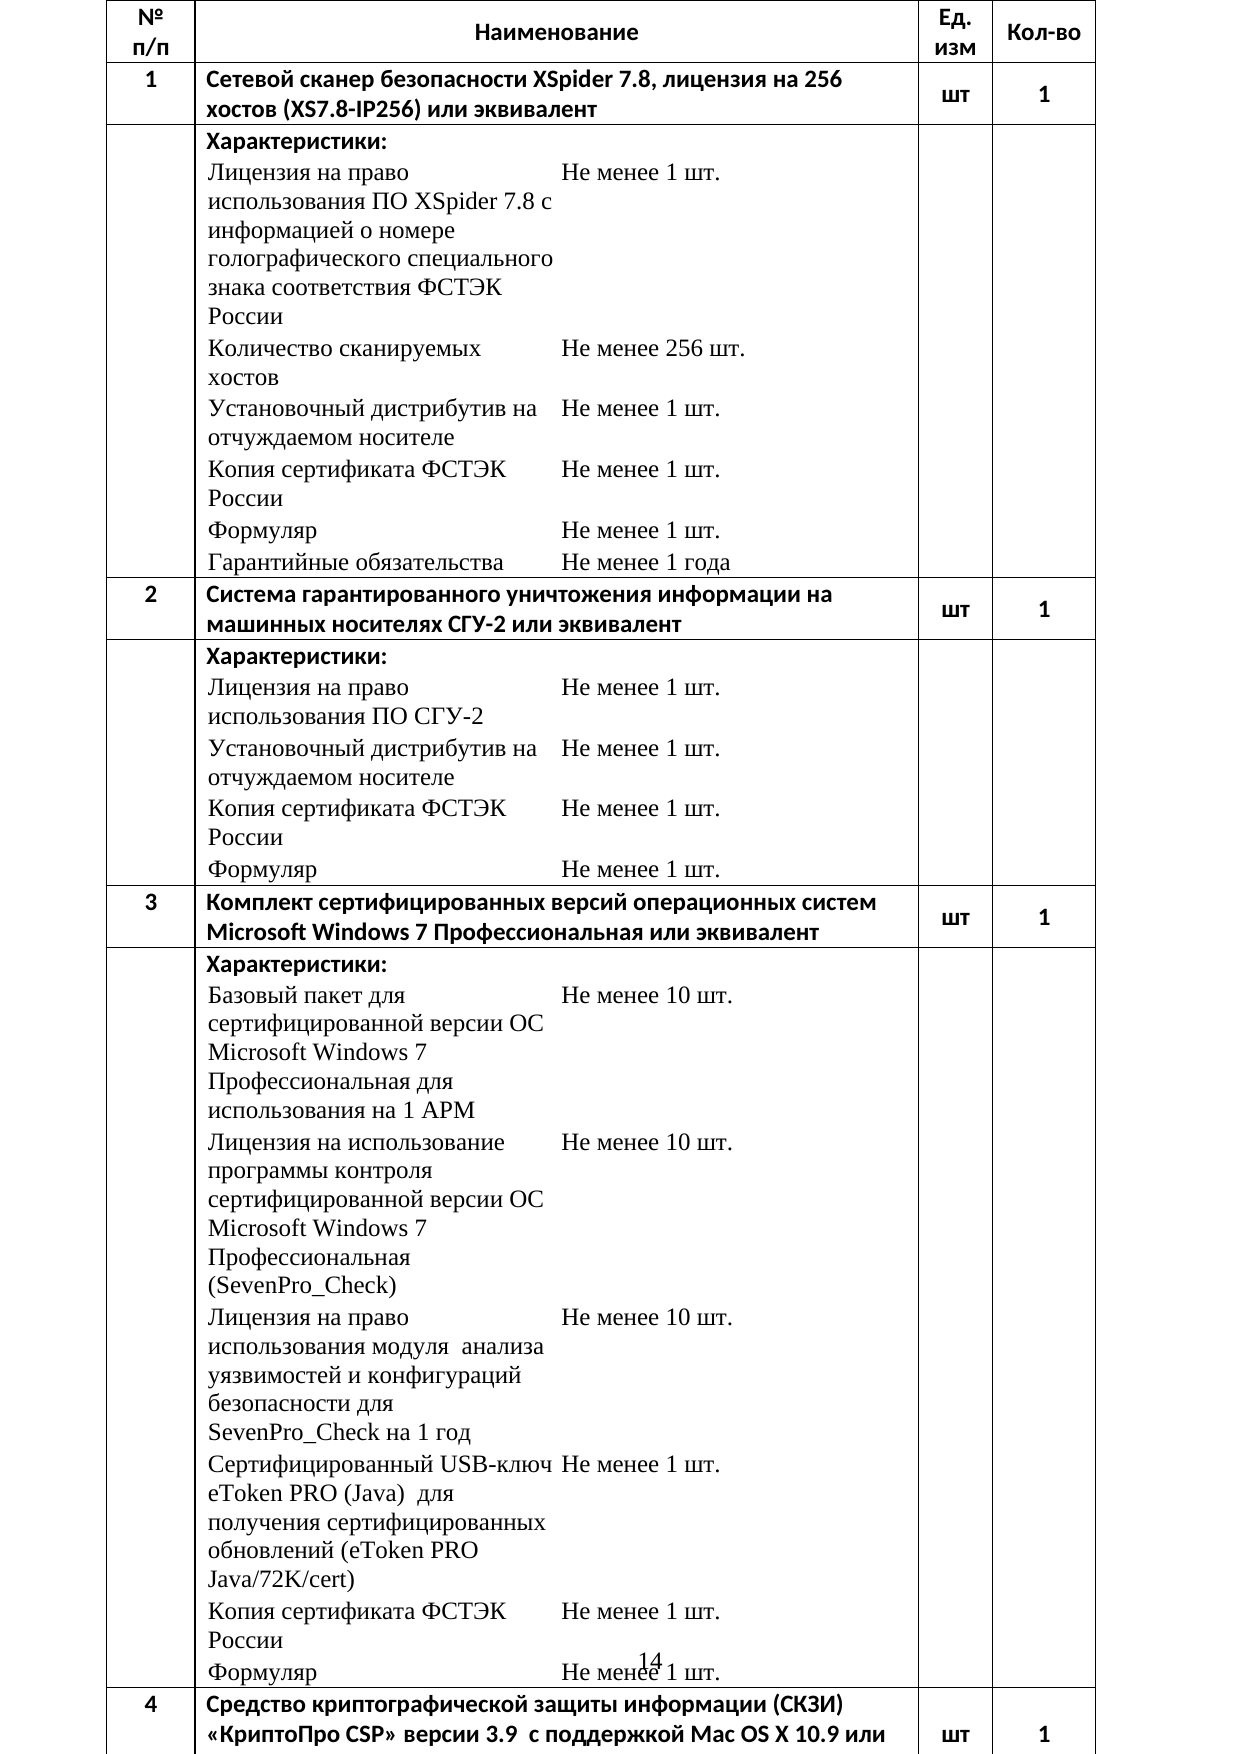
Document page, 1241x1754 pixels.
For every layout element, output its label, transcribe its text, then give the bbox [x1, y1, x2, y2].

table_cell 1 [993, 63, 1095, 124]
table_cell 1 [993, 578, 1095, 639]
table_cell Характеристики: [196, 948, 918, 1687]
table_cell шт [919, 1688, 992, 1754]
table_cell [993, 948, 1095, 1687]
table_cell Система гарантированного уничтожения информации на машинных носителях СГУ-2 или эквивалент [196, 578, 918, 639]
table_cell [993, 640, 1095, 884]
table_cell шт [919, 578, 992, 639]
table_cell 1 [993, 1688, 1095, 1754]
table_cell [919, 948, 992, 1687]
table_cell Характеристики: [196, 640, 918, 884]
table_header Наименование [196, 1, 918, 62]
table_cell шт [919, 886, 992, 947]
table_cell [107, 948, 194, 1687]
table_cell [993, 125, 1095, 577]
table_cell шт [919, 63, 992, 124]
table_cell 1 [993, 886, 1095, 947]
table_header № п/п [107, 1, 194, 62]
table_header Ед. изм [919, 1, 992, 62]
table_cell Сетевой сканер безопасности XSpider 7.8, лицензия на 256 хостов (XS7.8-IP256) или эквивалент [196, 63, 918, 124]
table_cell 1 [107, 63, 194, 124]
table_cell [107, 640, 194, 884]
table_cell 2 [107, 578, 194, 639]
table_cell 4 [107, 1688, 194, 1754]
table_cell [107, 125, 194, 577]
table_cell 3 [107, 886, 194, 947]
table_cell Комплект сертифицированных версий операционных систем Microsoft Windows 7 Профессиональная или эквивалент [196, 886, 918, 947]
table_header Кол-во [993, 1, 1095, 62]
table_cell Характеристики: [196, 125, 918, 577]
table_cell Средство криптографической защиты информации (СКЗИ) «КриптоПро CSP» версии 3.9 с поддержкой Mac OS X 10.9 или эквивалент [196, 1688, 918, 1754]
table_cell [919, 640, 992, 884]
table_cell [919, 125, 992, 577]
